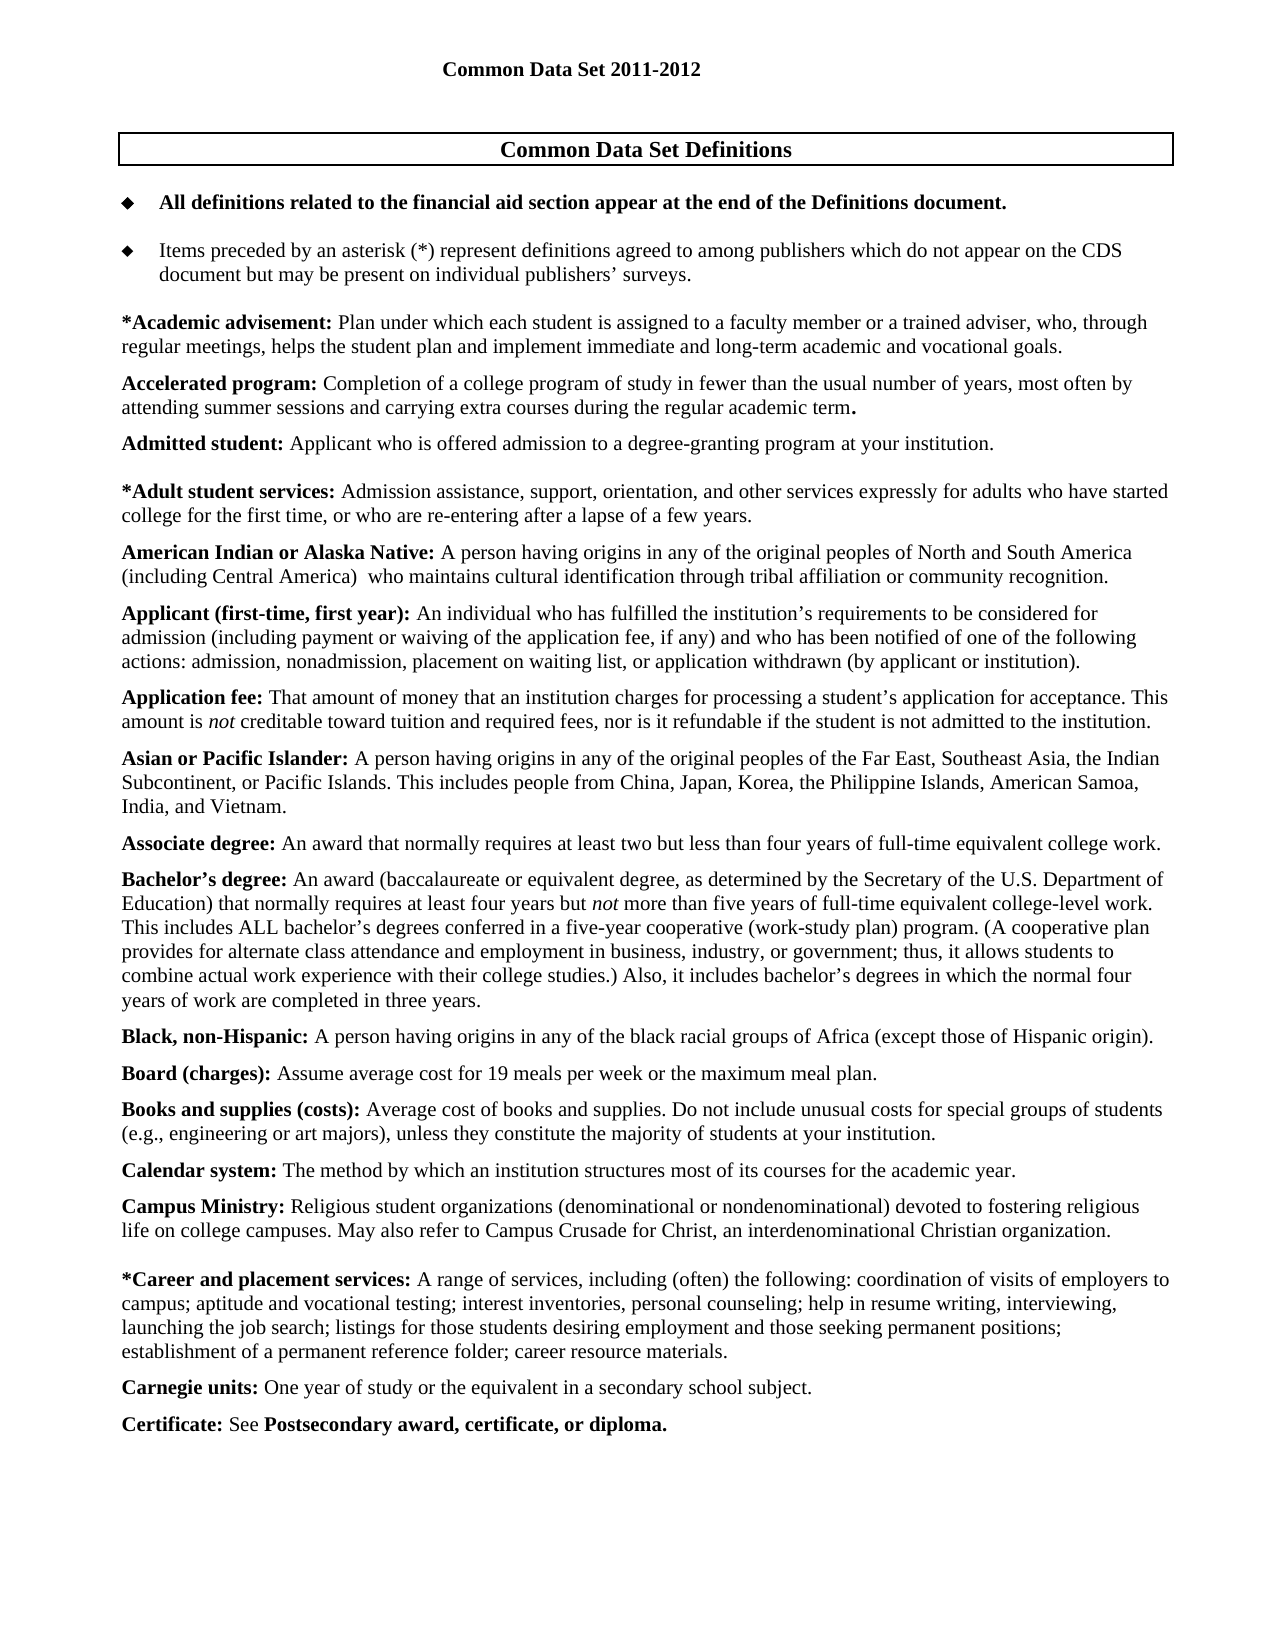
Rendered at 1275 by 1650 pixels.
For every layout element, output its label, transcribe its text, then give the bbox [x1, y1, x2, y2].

text Application fee: That amount of money that an institution charges for processing a student’s application for acceptance. This amount is not creditable toward tuition and required fees, nor is it refundable if the student is not admitted to the institution. [121, 685, 1170, 733]
text Asian or Pacific Islander: A person having origins in any of the original peoples of the Far East, Southeast Asia, the Indian Subcontinent, or . This includes people from , , , the Philippine Islands, , , and . [121, 746, 1170, 818]
text Common Data Set Definitions [120, 134, 1172, 164]
text Black, non-Hispanic: A person having origins in any of the black racial groups of (except those of Hispanic origin). [121, 1024, 1170, 1048]
text Admitted student: Applicant who is offered admission to a degree-granting program at your institution. [121, 431, 1170, 455]
text American Indian or Alaska Native: A person having origins in any of the original peoples of North and South America (including Central America) who maintains cultural identification through tribal affiliation or community recognition. [121, 540, 1170, 588]
list Items preceded by an asterisk (*) represent definitions agreed to among publishers which do not appear on the CDS document but may be present on individual publishers’ surveys. [121, 238, 1170, 286]
text *Adult student services: Admission assistance, support, orientation, and other services expressly for adults who have started college for the first time, or who are re-entering after a lapse of a few years. [121, 479, 1170, 527]
text Board (charges): Assume average cost for 19 meals per week or the maximum meal plan. [121, 1061, 1170, 1085]
text Applicant (first-time, first year): An individual who has fulfilled the institution’s requirements to be considered for admission (including payment or waiving of the application fee, if any) and who has been notified of one of the following actions: admission, nonadmission, placement on waiting list, or application withdrawn (by applicant or institution). [121, 601, 1170, 673]
text Bachelor’s degree: An award (baccalaureate or equivalent degree, as determined by the Secretary of the U.S. Department of Education) that normally requires at least four years but not more than five years of full-time equivalent college-level work. This includes ALL bachelor’s degrees conferred in a five-year cooperative (work-study plan) program. (A cooperative plan provides for alternate class attendance and employment in business, industry, or government; thus, it allows students to combine actual work experience with their college studies.) Also, it includes bachelor’s degrees in which the normal four years of work are completed in three years. [121, 867, 1170, 1012]
text Books and supplies (costs): Average cost of books and supplies. Do not include unusual costs for special groups of students (e.g., engineering or art majors), unless they constitute the majority of students at your institution. [121, 1097, 1170, 1145]
text *Career and placement services: A range of services, including (often) the following: coordination of visits of employers to campus; aptitude and vocational testing; interest inventories, personal counseling; help in resume writing, interviewing, launching the job search; listings for those students desiring employment and those seeking permanent positions; establishment of a permanent reference folder; career resource materials. [121, 1267, 1170, 1363]
text *Academic advisement: Plan under which each student is assigned to a faculty member or a trained adviser, who, through regular meetings, helps the student plan and implement immediate and long-term academic and vocational goals. [121, 310, 1170, 358]
list All definitions related to the financial aid section appear at the end of the Definitions document. [121, 190, 1170, 214]
text Associate degree: An award that normally requires at least two but less than four years of full-time equivalent college work. [121, 831, 1170, 855]
text Campus Ministry: Religious student organizations (denominational or nondenominational) devoted to fostering religious life on college campuses. May also refer to Campus Crusade for Christ, an interdenominational Christian organization. [121, 1194, 1170, 1242]
text Carnegie units: One year of study or the equivalent in a secondary school subject. [121, 1375, 1170, 1399]
text Certificate: See Postsecondary award, certificate, or diploma. [121, 1412, 1170, 1436]
text Accelerated program: Completion of a college program of study in fewer than the usual number of years, most often by attending summer sessions and carrying extra courses during the regular academic term. [121, 371, 1170, 419]
text Calendar system: The method by which an institution structures most of its courses for the academic year. [121, 1158, 1170, 1182]
